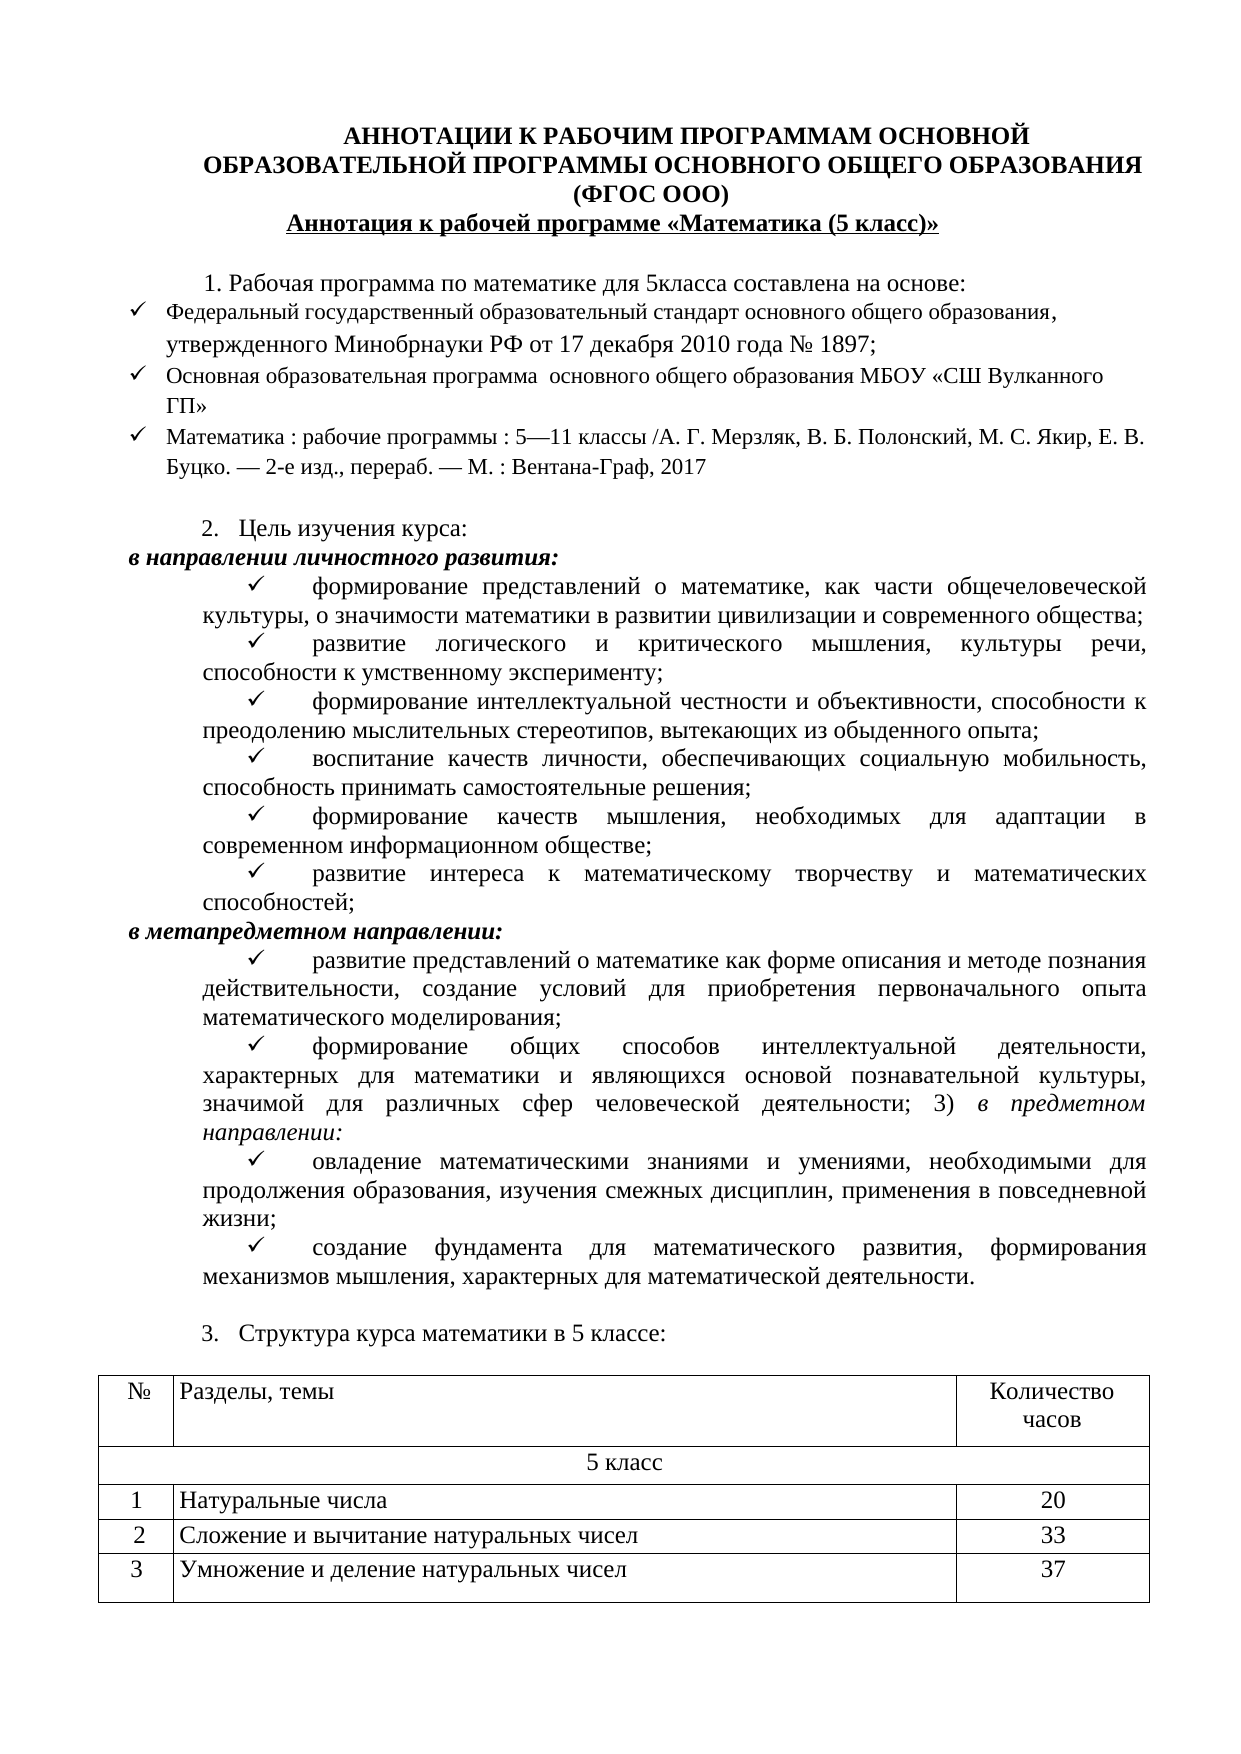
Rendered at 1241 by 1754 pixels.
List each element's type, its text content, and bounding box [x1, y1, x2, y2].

table_cell Умножение и деление натуральных чисел [174, 1554, 956, 1602]
list формирование интеллектуальной честности и объективности, способности к преодолению мыслительных стереотипов, вытекающих из обыденного опыта; [202, 686, 1147, 743]
table_cell 1 [99, 1485, 173, 1519]
text АННОТАЦИИ К РАБОЧИМ ПРОГРАММАМ ОСНОВНОЙ [343, 121, 1149, 150]
list развитие интереса к математическому творчеству и математических способностей; [202, 858, 1147, 916]
table_cell 33 [957, 1520, 1149, 1553]
list Основная образовательная программа основного общего образования МБОУ «СШ Вулканного ГП» [128, 362, 1149, 419]
text 1. Рабочая программа по математике для 5класса составлена на основе: [128, 268, 1147, 296]
table_header Разделы, темы [174, 1376, 956, 1446]
list формирование качеств мышления, необходимых для адаптации в современном информационном обществе; [202, 801, 1147, 858]
list Цель изучения курса: [201, 513, 1147, 542]
table_cell [957, 1447, 1149, 1484]
table_header № [99, 1376, 173, 1446]
text (ФГОС ООО) [153, 179, 1149, 208]
table_cell 5 класс [99, 1447, 957, 1484]
table_cell 37 [957, 1554, 1149, 1602]
list развитие представлений о математике как форме описания и методе познания действительности, создание условий для приобретения первоначального опыта математического моделирования; [202, 945, 1147, 1031]
list воспитание качеств личности, обеспечивающих социальную мобильность, способность принимать самостоятельные решения; [202, 743, 1147, 801]
text ОБРАЗОВАТЕЛЬНОЙ ПРОГРАММЫ ОСНОВНОГО ОБЩЕГО ОБРАЗОВАНИЯ [203, 150, 1149, 179]
text в метапредметном направлении: [128, 916, 1149, 945]
list овладение математическими знаниями и умениями, необходимыми для продолжения образования, изучения смежных дисциплин, применения в повседневной жизни; [202, 1146, 1147, 1232]
text в направлении личностного развития: [128, 542, 1149, 571]
list формирование общих способов интеллектуальной деятельности, характерных для математики и являющихся основой познавательной культуры, значимой для различных сфер человеческой деятельности; 3) в предметном направлении: [202, 1031, 1147, 1146]
subtitle Аннотация к рабочей программе «Математика (5 класс)» [105, 208, 1121, 236]
table_header Количество часов [957, 1376, 1149, 1446]
list развитие логического и критического мышления, культуры речи, способности к умственному эксперименту; [202, 628, 1147, 686]
table_cell Натуральные числа [174, 1485, 956, 1519]
table_cell 2 [99, 1520, 173, 1553]
list Математика : рабочие программы : 5—11 классы /А. Г. Мерзляк, В. Б. Полонский, М. С. Якир, Е. В. Буцко. — 2-е изд., перераб. — М. : Вентана-Граф, 2017 [128, 423, 1149, 479]
table_cell Сложение и вычитание натуральных чисел [174, 1520, 956, 1553]
list формирование представлений о математике, как части общечеловеческой культуры, о значимости математики в развитии цивилизации и современного общества; [202, 571, 1147, 628]
table_cell 20 [957, 1485, 1149, 1519]
list Структура курса математики в 5 классе: [201, 1318, 1147, 1347]
table_cell 3 [99, 1554, 173, 1602]
list создание фундамента для математического развития, формирования механизмов мышления, характерных для математической деятельности. [202, 1232, 1147, 1290]
list Федеральный государственный образовательный стандарт основного общего образования, утвержденного Минобрнауки РФ от 17 декабря 2010 года № 1897; [128, 296, 1149, 358]
